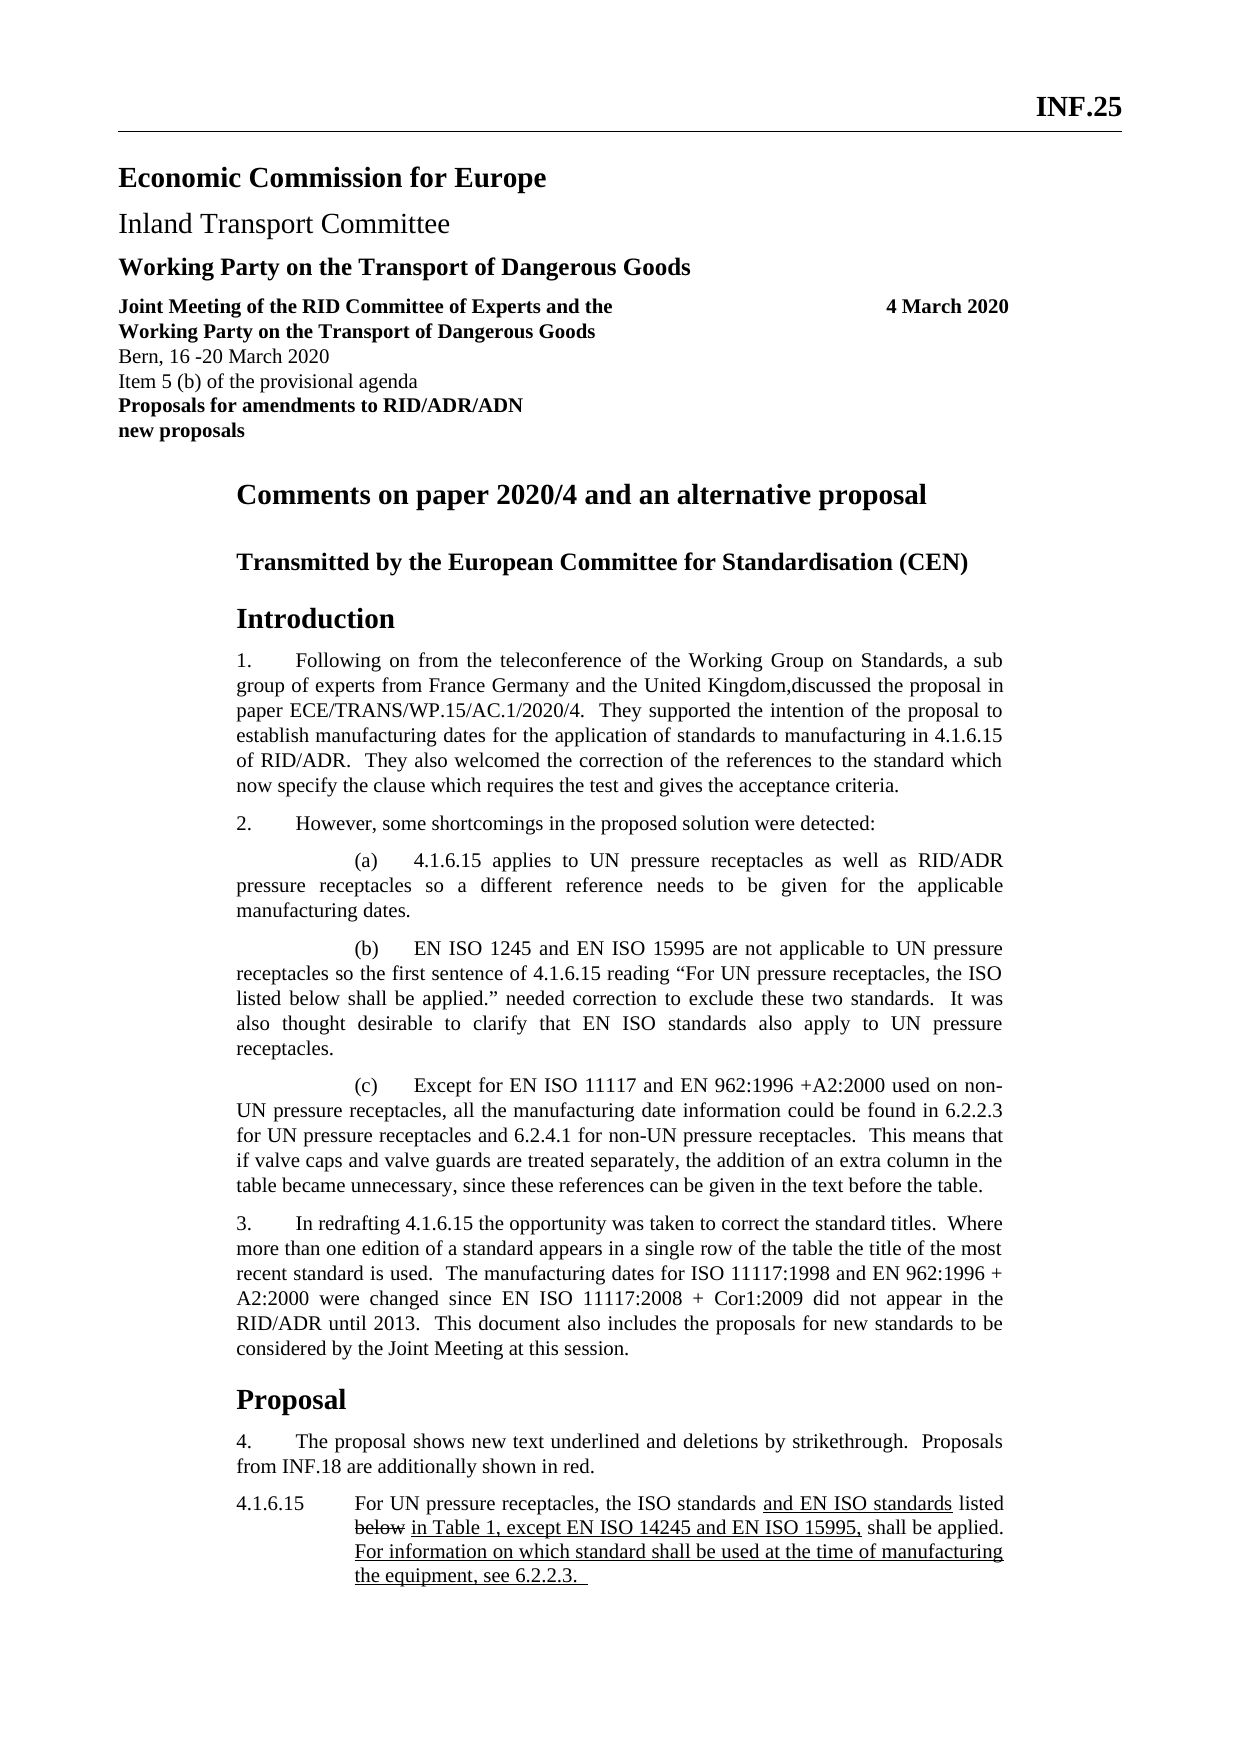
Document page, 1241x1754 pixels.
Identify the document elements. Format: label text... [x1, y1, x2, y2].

text Working Party on the Transport of Dangerous Goods [118, 318, 1122, 343]
text 4. The proposal shows new text underlined and deletions by strikethrough. Proposals from INF.18 are additionally shown in red. [236, 1428, 1004, 1478]
list Following on from the teleconference of the Working Group on Standards, a sub group of experts from France Germany and the United Kingdom,discussed the proposal in paper ECE/TRANS/WP.15/AC.1/2020/4. They supported the intention of the proposal to establish manufacturing dates for the application of standards to manufacturing in 4.1.6.15 of RID/ADR. They also welcomed the correction of the references to the standard which now specify the clause which requires the test and gives the acceptance criteria. [236, 647, 1004, 797]
text Economic Commission for [118, 160, 1122, 194]
text Proposal [118, 1384, 1004, 1416]
text Working Party on the Transport of Dangerous Goods [118, 252, 1122, 281]
text Joint Meeting of the RID Committee of Experts and the 4 March 2020 [118, 293, 1122, 318]
text Bern, 16 -20 March 2020 [118, 343, 1122, 368]
text (c) Except for EN ISO 11117 and EN 962:1996 +A2:2000 used on non-UN pressure receptacles, all the manufacturing date information could be found in 6.2.2.3 for UN pressure receptacles and 6.2.4.1 for non-UN pressure receptacles. This means that if valve caps and valve guards are treated separately, the addition of an extra column in the table became unnecessary, since these references can be given in the text before the table. [236, 1072, 1004, 1197]
list In redrafting 4.1.6.15 the opportunity was taken to correct the standard titles. Where more than one edition of a standard appears in a single row of the table the title of the most recent standard is used. The manufacturing dates for ISO 11117:1998 and EN 962:1996 + A2:2000 were changed since EN ISO 11117:2008 + Cor1:2009 did not appear in the RID/ADR until 2013. This document also includes the proposals for new standards to be considered by the Joint Meeting at this session. [236, 1209, 1004, 1359]
text Transmitted by the European Committee for Standardisation (CEN) [118, 548, 1004, 576]
text new proposals [118, 417, 1122, 442]
text Proposals for amendments to RID/ADR/ADN [118, 393, 1122, 417]
text (b) EN ISO 1245 and EN ISO 15995 are not applicable to UN pressure receptacles so the first sentence of 4.1.6.15 reading “For UN pressure receptacles, the ISO listed below shall be applied.” needed correction to exclude these two standards. It was also thought desirable to clarify that EN ISO standards also apply to UN pressure receptacles. [236, 934, 1004, 1059]
text Introduction [118, 601, 1004, 634]
text Item 5 (b) of the provisional agenda [118, 368, 1122, 393]
text Inland Transport Committee [118, 206, 1122, 240]
text Comments on paper 2020/4 and an alternative proposal [118, 479, 1004, 510]
text 4.1.6.15 For UN pressure receptacles, the ISO standards and EN ISO standards listed below in Table 1, except EN ISO 14245 and EN ISO 15995, shall be applied. For information on which standard shall be used at the time of manufacturing the equipment, see 6.2.2.3. [236, 1491, 1004, 1587]
list However, some shortcomings in the proposed solution were detected: [236, 809, 1004, 834]
text (a) 4.1.6.15 applies to UN pressure receptacles as well as RID/ADR pressure receptacles so a different reference needs to be given for the applicable manufacturing dates. [236, 847, 1004, 922]
